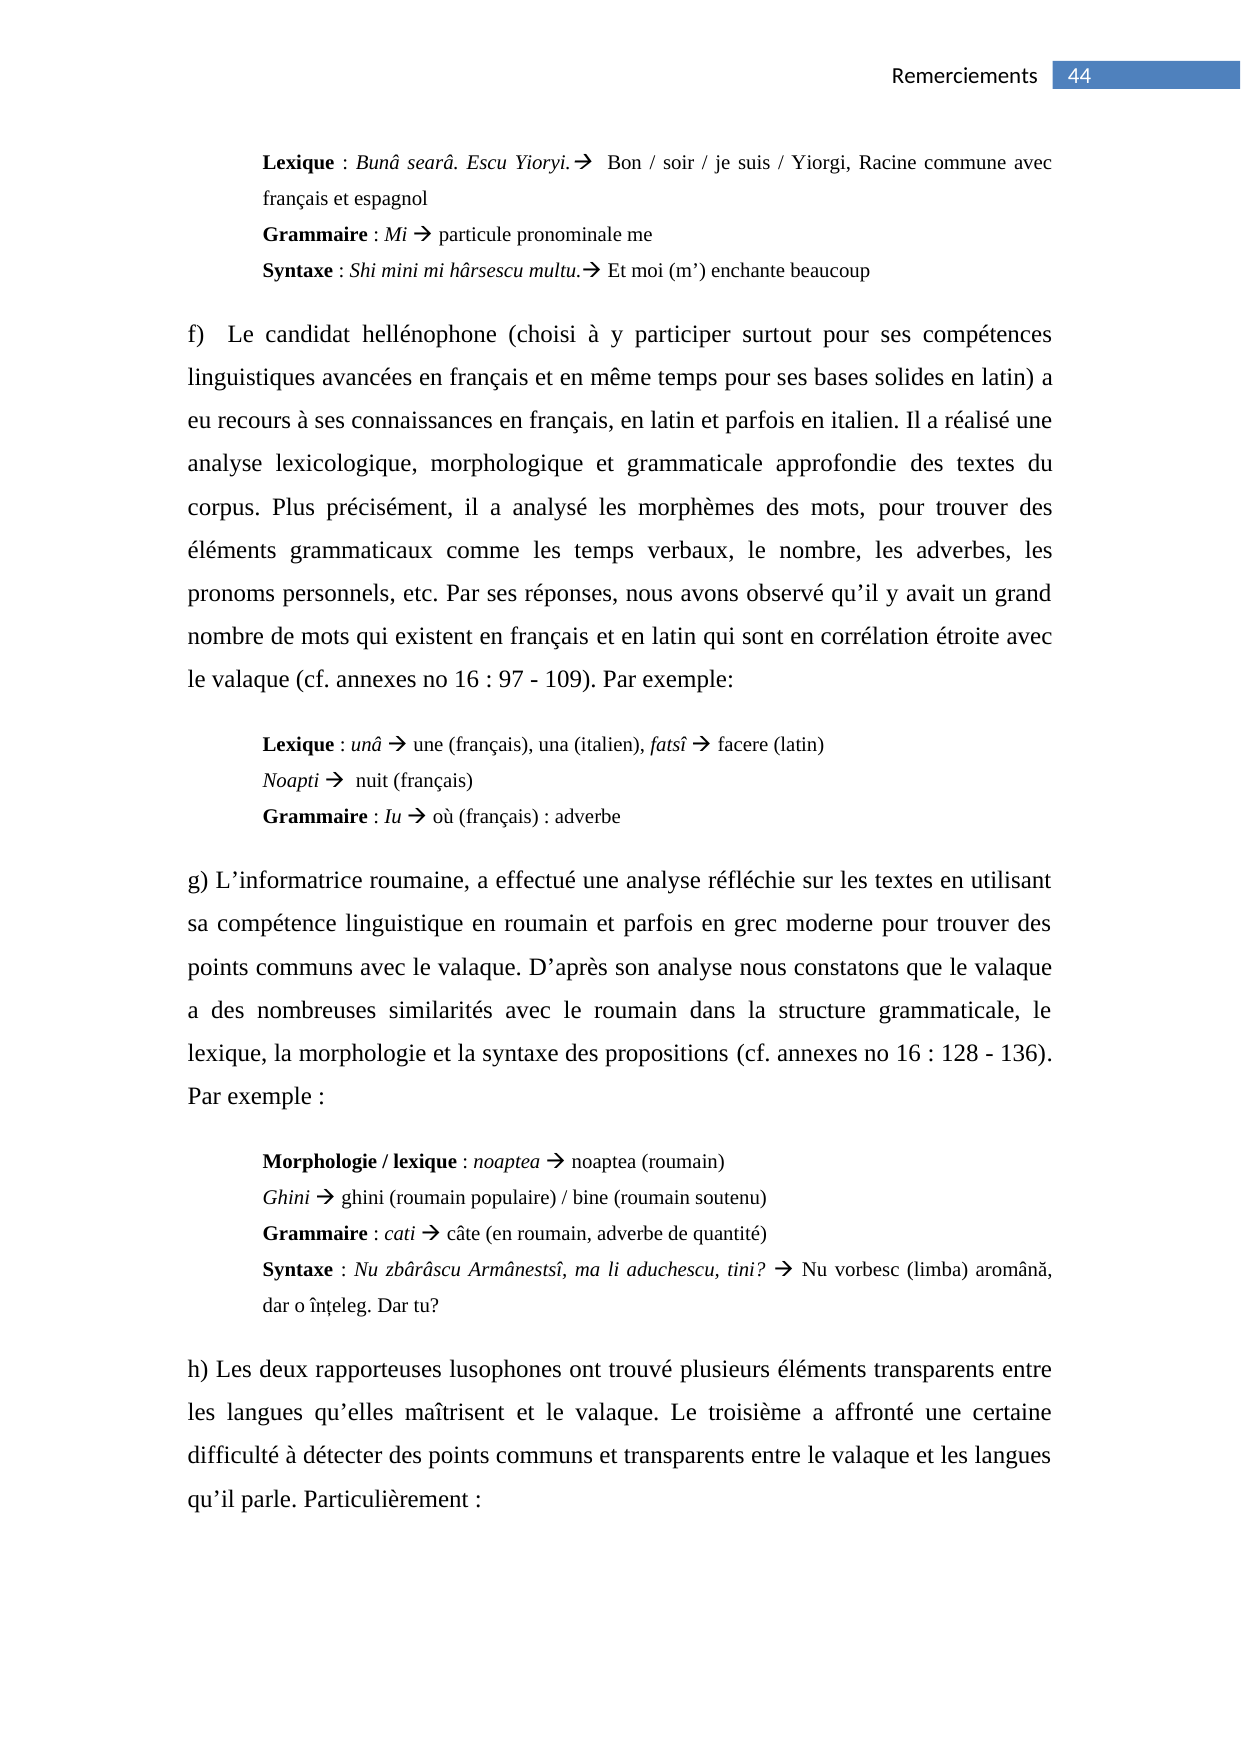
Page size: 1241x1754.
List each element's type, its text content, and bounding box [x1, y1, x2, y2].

list Grammaire : Mi particule pronominale me [262, 222, 1053, 246]
list Lexique : Bunâ searâ. Escu Yioryi. Bon / soir / je suis / Yiorgi, Racine commune avec français et espagnol [262, 150, 1053, 210]
text g) L’informatrice roumaine, a effectué une analyse réfléchie sur les textes en utilisant sa compétence linguistique en roumain et parfois en grec moderne pour trouver des points communs avec le valaque. D’après son analyse nous constatons que le valaque a des nombreuses similarités avec le roumain dans la structure grammaticale, le lexique, la morphologie et la syntaxe des propositions (cf. annexes no 16 : 128 - 136). Par exemple : [187, 865, 1053, 1110]
list Ghini ghini (roumain populaire) / bine (roumain soutenu) [262, 1185, 1053, 1209]
list Syntaxe : Nu zbârâscu Armânestsî, ma li aduchescu, tini? Nu vorbesc (limba) aromână, dar o înțeleg. Dar tu? [262, 1257, 1053, 1317]
list Syntaxe : Shi mini mi hârsescu multu. Et moi (m’) enchante beaucoup [262, 258, 1053, 282]
text h) Les deux rapporteuses lusophones ont trouvé plusieurs éléments transparents entre les langues qu’elles maîtrisent et le valaque. Le troisième a affronté une certaine difficulté à détecter des points communs et transparents entre le valaque et les langues qu’il parle. Particulièrement : [187, 1354, 1053, 1512]
list Grammaire : Iu où (français) : adverbe [262, 804, 1053, 828]
list Lexique : unâ une (français), una (italien), fatsî facere (latin) [262, 732, 1053, 756]
text f) Le candidat hellénophone (choisi à y participer surtout pour ses compétences linguistiques avancées en français et en même temps pour ses bases solides en latin) a eu recours à ses connaissances en français, en latin et parfois en italien. Il a réalisé une analyse lexicologique, morphologique et grammaticale approfondie des textes du corpus. Plus précisément, il a analysé les morphèmes des mots, pour trouver des éléments grammaticaux comme les temps verbaux, le nombre, les adverbes, les pronoms personnels, etc. Par ses réponses, nous avons observé qu’il y avait un grand nombre de mots qui existent en français et en latin qui sont en corrélation étroite avec le valaque (cf. annexes no 16 : 97 - 109). Par exemple: [187, 319, 1053, 693]
list Morphologie / lexique : noaptea noaptea (roumain) [262, 1149, 1053, 1173]
list Noapti nuit (français) [262, 768, 1053, 792]
list Grammaire : cati câte (en roumain, adverbe de quantité) [262, 1221, 1053, 1245]
